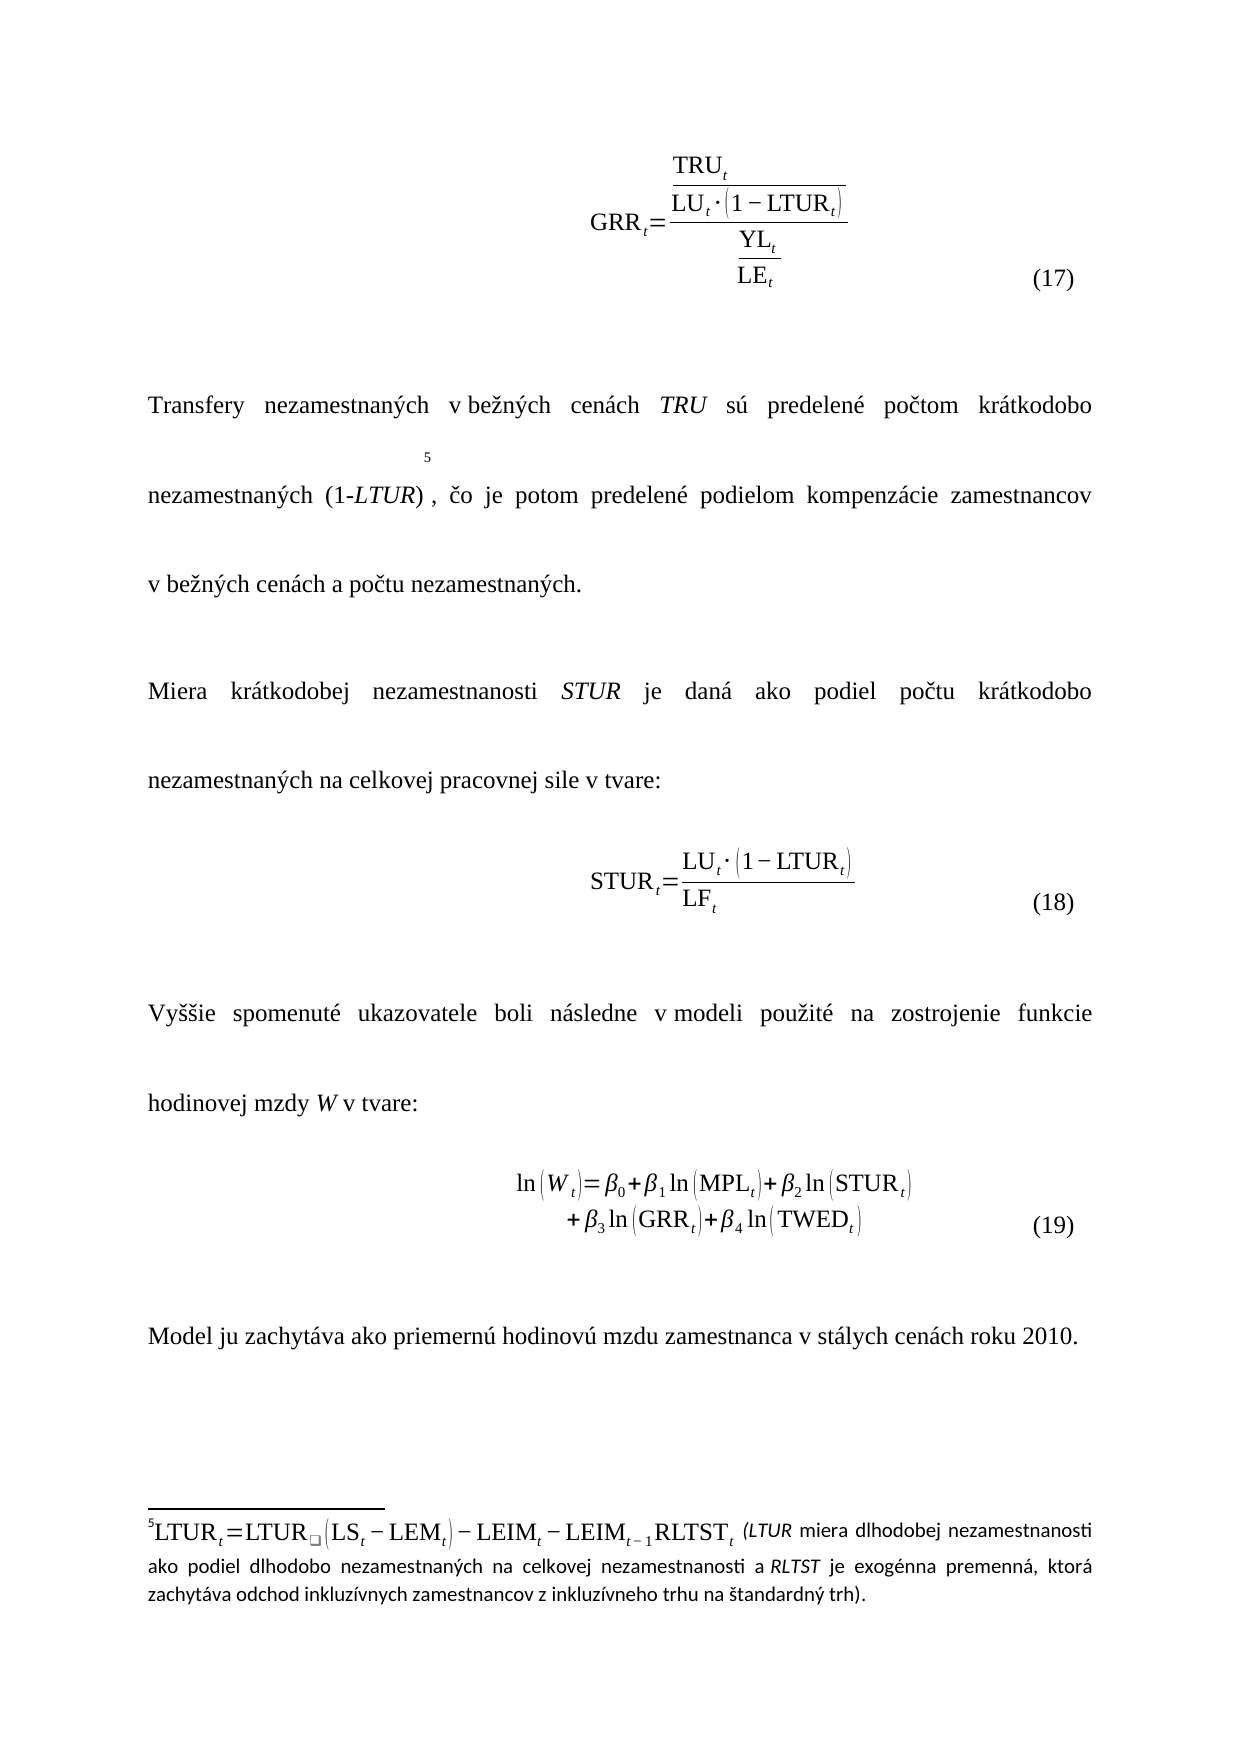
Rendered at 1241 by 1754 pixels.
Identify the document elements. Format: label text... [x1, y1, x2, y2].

text Model ju zachytáva ako priemernú hodinovú mzdu zamestnanca v stálych cenách roku 2010. [148, 1290, 1093, 1349]
text Transfery nezamestnaných v bežných cenách TRU sú predelené počtom krátkodobo nezamestnaných (1-LTUR), čo je potom predelené podielom kompenzácie zamestnancov v bežných cenách a počtu nezamestnaných. [148, 359, 1093, 598]
text Miera krátkodobej nezamestnanosti STUR je daná ako podiel počtu krátkodobo nezamestnaných na celkovej pracovnej sile v tvare: [148, 645, 1093, 794]
text (19) [443, 1163, 1093, 1243]
text (18) [516, 841, 1093, 921]
text Vyššie spomenuté ukazovatele boli následne v modeli použité na zostrojenie funkcie hodinovej mzdy W v tvare: [148, 967, 1093, 1117]
text (17) [516, 148, 1093, 296]
